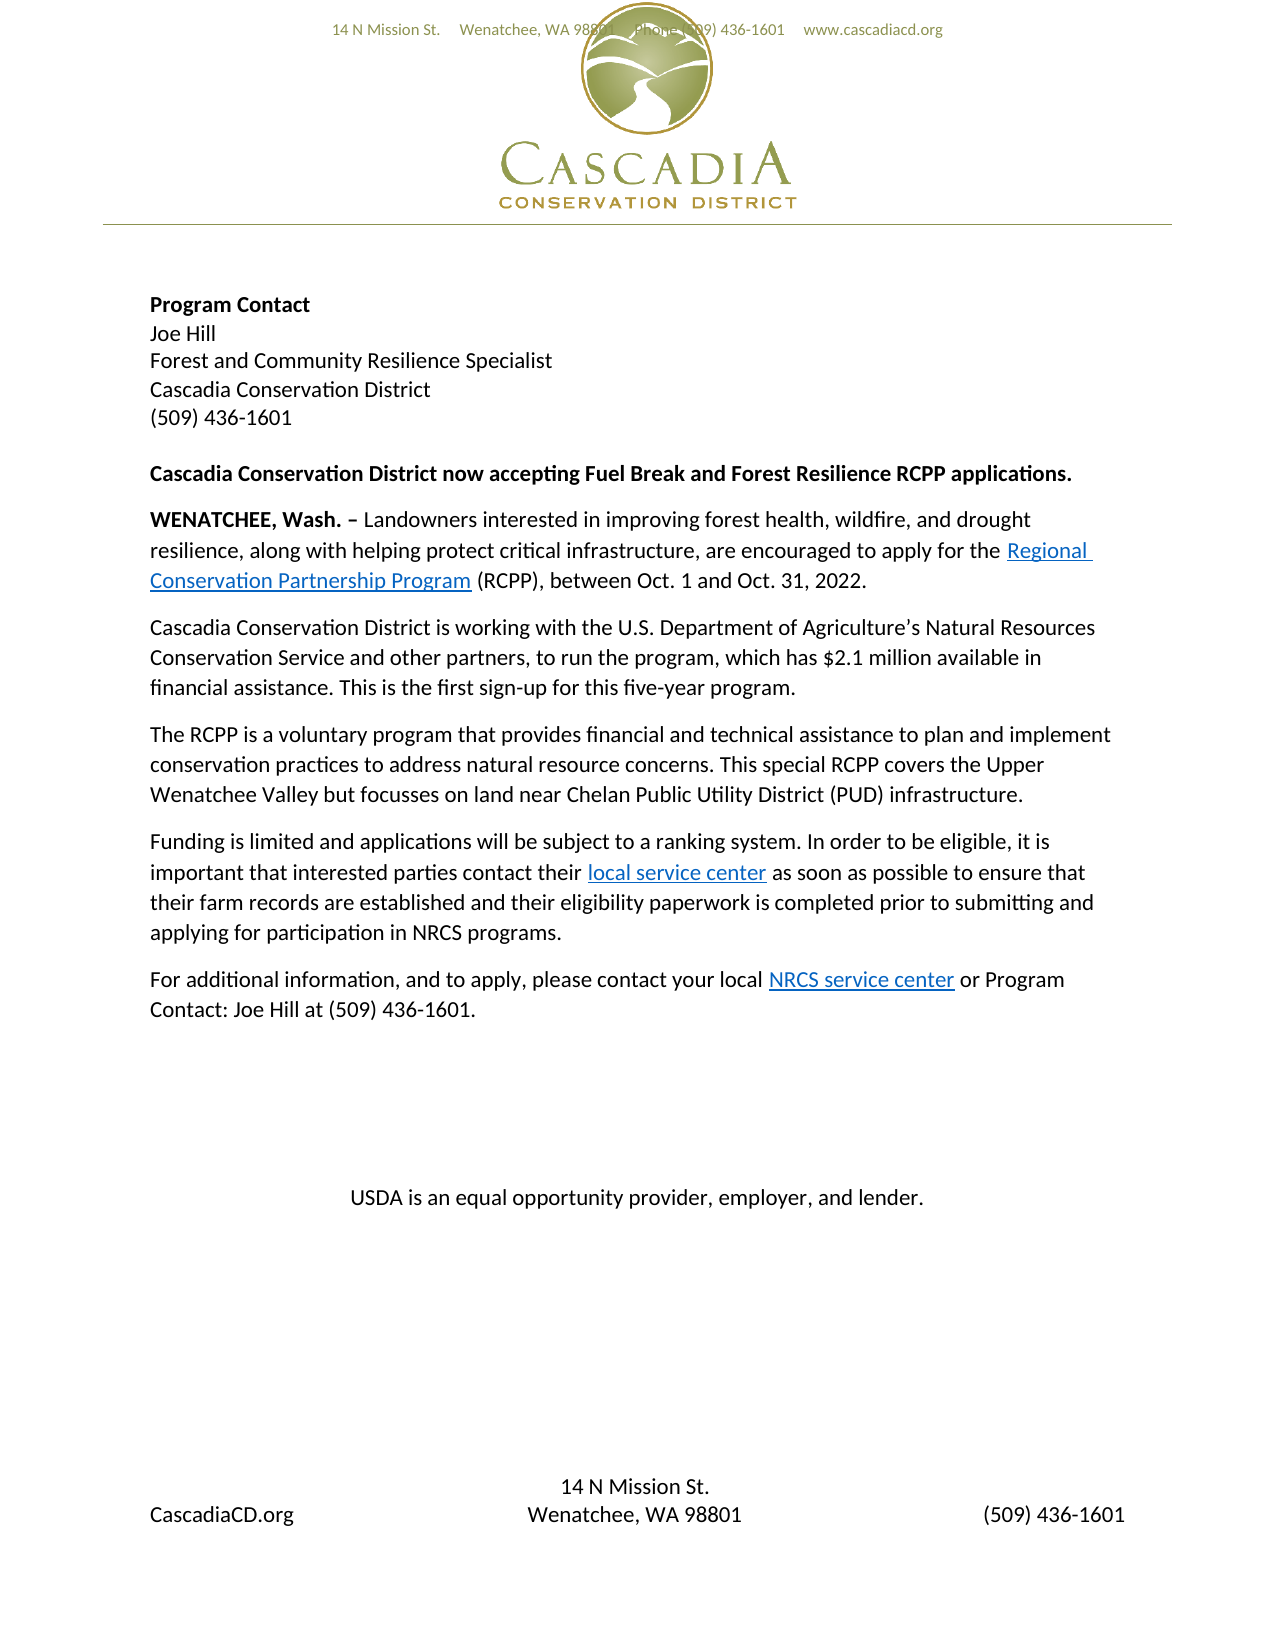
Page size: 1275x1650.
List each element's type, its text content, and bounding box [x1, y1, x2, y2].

text Cascadia Conservation District now accepting Fuel Break and Forest Resilience RCPP applications. [150, 459, 1125, 487]
text Funding is limited and applications will be subject to a ranking system. In order to be eligible, it is important that interested parties contact their local service center as soon as possible to ensure that their farm records are established and their eligibility paperwork is completed prior to submitting and applying for participation in NRCS programs. [150, 827, 1125, 946]
text WENATCHEE, Wash. – Landowners interested in improving forest health, wildfire, and drought resilience, along with helping protect critical infrastructure, are encouraged to apply for the Regional Conservation Partnership Program (RCPP), between Oct. 1 and Oct. 31, 2022. [150, 506, 1125, 594]
text For additional information, and to apply, please contact your local NRCS service center or Program Contact: Joe Hill at (509) 436-1601. [150, 965, 1125, 1023]
text The RCPP is a voluntary program that provides financial and technical assistance to plan and implement conservation practices to address natural resource concerns. This special RCPP covers the Upper Wenatchee Valley but focusses on land near Chelan Public Utility District (PUD) infrastructure. [150, 720, 1125, 809]
text Forest and Community Resilience Specialist [150, 347, 1125, 375]
text USDA is an equal opportunity provider, employer, and lender. [150, 1183, 1125, 1211]
picture [496, 0, 799, 211]
text (509) 436-1601 [150, 403, 1125, 431]
text Cascadia Conservation District is working with the U.S. Department of Agriculture’s Natural Resources Conservation Service and other partners, to run the program, which has $2.1 million available in financial assistance. This is the first sign-up for this five-year program. [150, 613, 1125, 701]
text Cascadia Conservation District [150, 375, 1125, 403]
text Program Contact [150, 291, 1125, 319]
text Joe Hill [150, 319, 1125, 347]
